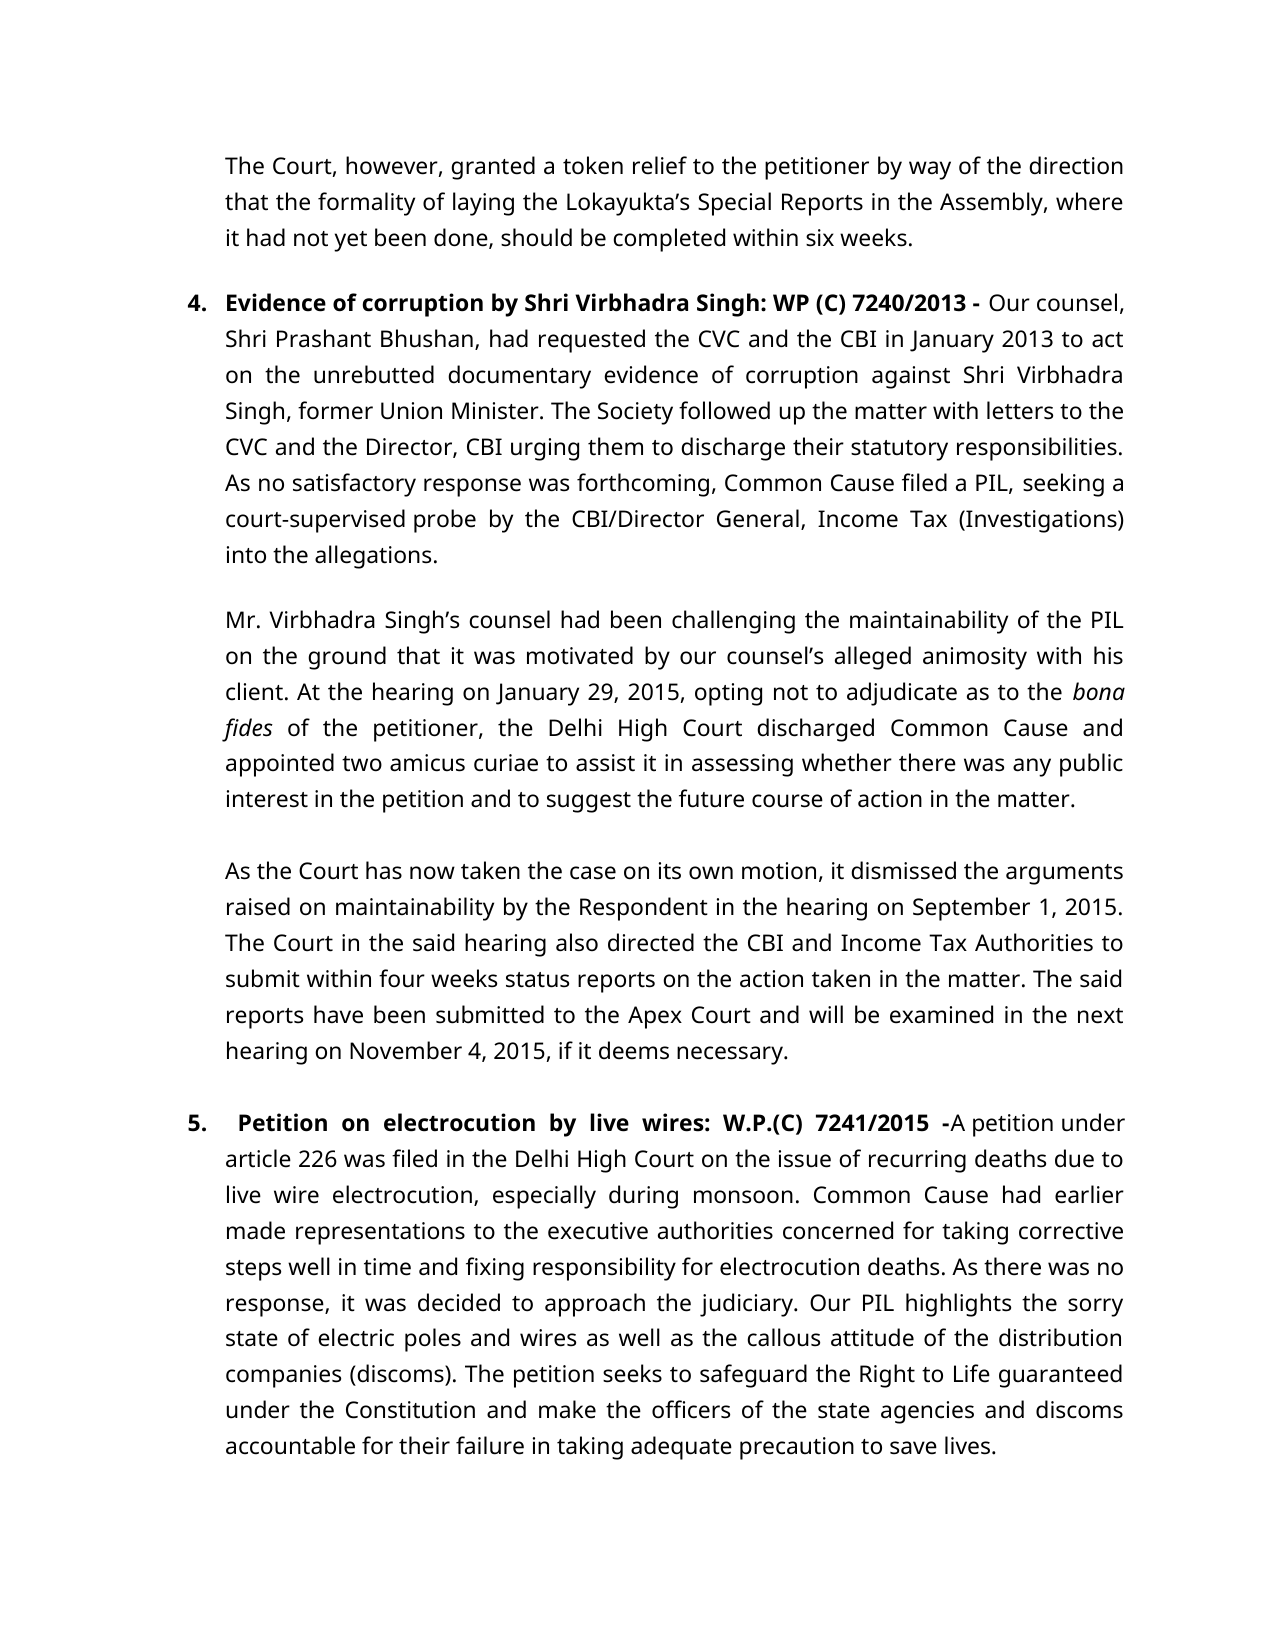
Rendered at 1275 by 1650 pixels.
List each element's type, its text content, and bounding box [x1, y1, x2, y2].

list Evidence of corruption by Shri Virbhadra Singh: WP (C) 7240/2013 - Our counsel, Shri Prashant Bhushan, had requested the CVC and the CBI in January 2013 to act on the unrebutted documentary evidence of corruption against Shri Virbhadra Singh, former Union Minister. The Society followed up the matter with letters to the CVC and the Director, CBI urging them to discharge their statutory responsibilities. As no satisfactory response was forthcoming, Common Cause filed a PIL, seeking a court-supervised probe by the CBI/Director General, Income Tax (Investigations) into the allegations. [187, 287, 1125, 570]
text The Court, however, granted a token relief to the petitioner by way of the direction that the formality of laying the Lokayukta’s Special Reports in the Assembly, where it had not yet been done, should be completed within six weeks. [225, 150, 1125, 253]
list Petition on electrocution by live wires: W.P.(C) 7241/2015 -A petition under article 226 was filed in the Delhi High Court on the issue of recurring deaths due to live wire electrocution, especially during monsoon. Common Cause had earlier made representations to the executive authorities concerned for taking corrective steps well in time and fixing responsibility for electrocution deaths. As there was no response, it was decided to approach the judiciary. Our PIL highlights the sorry state of electric poles and wires as well as the callous attitude of the distribution companies (discoms). The petition seeks to safeguard the Right to Life guaranteed under the Constitution and make the officers of the state agencies and discoms accountable for their failure in taking adequate precaution to save lives. [187, 1107, 1125, 1461]
text Mr. Virbhadra Singh’s counsel had been challenging the maintainability of the PIL on the ground that it was motivated by our counsel’s alleged animosity with his client. At the hearing on January 29, 2015, opting not to adjudicate as to the bona fides of the petitioner, the Delhi High Court discharged Common Cause and appointed two amicus curiae to assist it in assessing whether there was any public interest in the petition and to suggest the future course of action in the matter. [225, 604, 1125, 814]
text As the Court has now taken the case on its own motion, it dismissed the arguments raised on maintainability by the Respondent in the hearing on September 1, 2015. The Court in the said hearing also directed the CBI and Income Tax Authorities to submit within four weeks status reports on the action taken in the matter. The said reports have been submitted to the Apex Court and will be examined in the next hearing on November 4, 2015, if it deems necessary. [225, 855, 1125, 1066]
